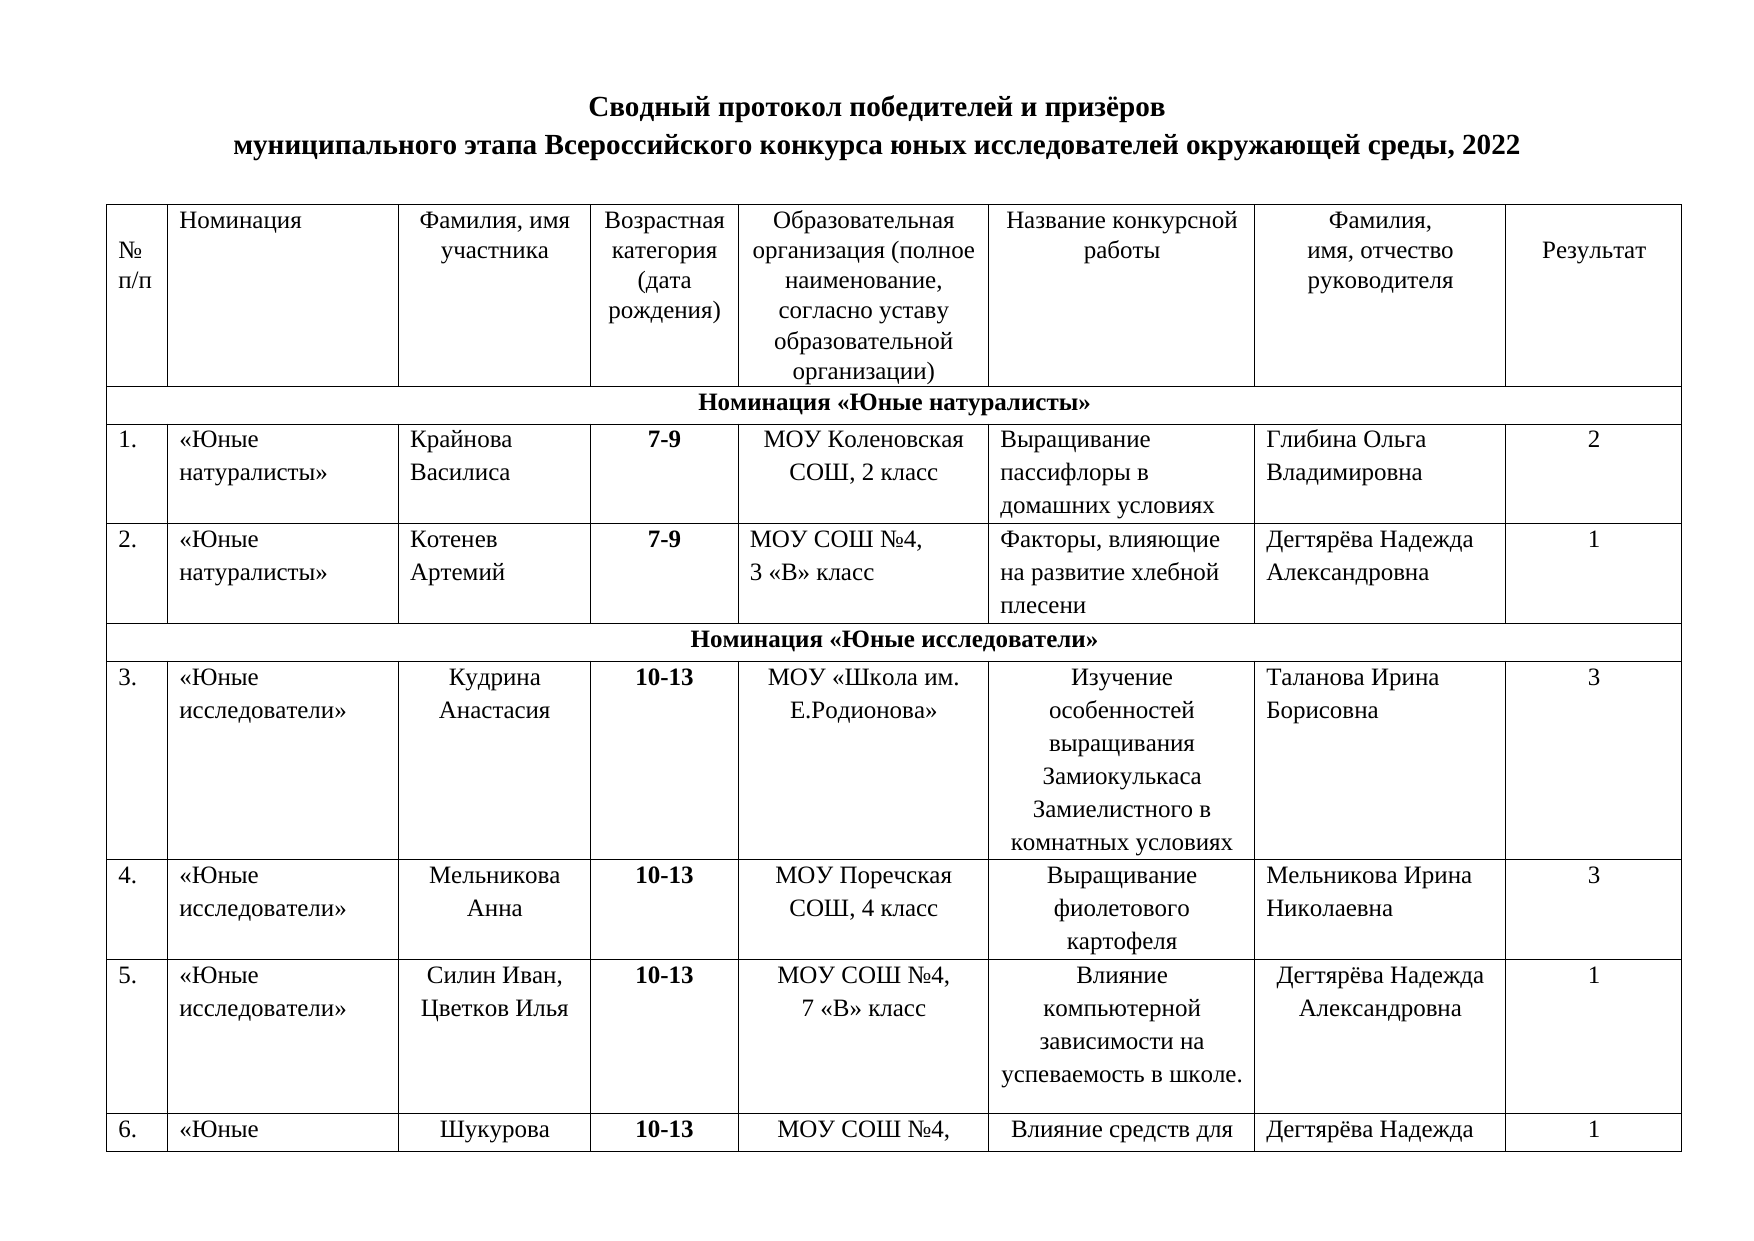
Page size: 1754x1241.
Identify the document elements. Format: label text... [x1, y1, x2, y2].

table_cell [168, 1114, 398, 1151]
table_cell «Юные натуралисты» [168, 425, 398, 523]
table_cell 1 [1506, 960, 1681, 1113]
text муниципального этапа Всероссийского конкурса юных исследователей окружающей среды, 2022 [118, 127, 1636, 161]
table_cell Кудрина Анастасия [399, 662, 590, 859]
table_cell МОУ Коленовская СОШ, 2 класс [739, 425, 988, 523]
table_cell Номинация «Юные натуралисты» [107, 387, 1681, 423]
table_cell 1. [107, 425, 167, 523]
table_cell 7-9 [591, 524, 738, 623]
table_cell Таланова Ирина Борисовна [1255, 662, 1505, 859]
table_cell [739, 1114, 988, 1151]
table_cell 10-13 [591, 860, 738, 959]
table_cell 7-9 [591, 425, 738, 523]
table_header Фамилия, имя, отчество руководителя [1255, 205, 1505, 386]
table_cell МОУ Поречская СОШ, 4 класс [739, 860, 988, 959]
table_cell «Юные исследователи» [168, 960, 398, 1113]
text Сводный протокол победителей и призёров [118, 89, 1636, 122]
table_cell Дегтярёва Надежда Александровна [1255, 960, 1505, 1113]
table_cell Влияние компьютерной зависимости на успеваемость в школе. [989, 960, 1254, 1113]
table_header Название конкурсной работы [989, 205, 1254, 386]
table_cell МОУ СОШ №4, 7 «В» класс [739, 960, 988, 1113]
table_cell «Юные исследователи» [168, 662, 398, 859]
table_cell Номинация «Юные исследователи» [107, 624, 1681, 661]
table_cell Мельникова Ирина Николаевна [1255, 860, 1505, 959]
table_cell Выращивание пассифлоры в домашних условиях [989, 425, 1254, 523]
table_header Фамилия, имя участника [399, 205, 590, 386]
table_cell 1 [1506, 524, 1681, 623]
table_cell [989, 1114, 1254, 1151]
table_cell 4. [107, 860, 167, 959]
table_cell Силин Иван, Цветков Илья [399, 960, 590, 1113]
table_cell 5. [107, 960, 167, 1113]
table_cell Крайнова Василиса [399, 425, 590, 523]
table_cell Факторы, влияющие на развитие хлебной плесени [989, 524, 1254, 623]
table_cell Мельникова Анна [399, 860, 590, 959]
table_cell 2 [1506, 425, 1681, 523]
table_cell Дегтярёва Надежда Александровна [1255, 524, 1505, 623]
table_cell Глибина Ольга Владимировна [1255, 425, 1505, 523]
table_cell 10-13 [591, 960, 738, 1113]
table_header Возрастная категория (дата рождения) [591, 205, 738, 386]
table_cell Изучение особенностей выращивания Замиокулькаса Замиелистного в комнатных условиях [989, 662, 1254, 859]
table_cell МОУ СОШ №4, 3 «В» класс [739, 524, 988, 623]
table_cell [1255, 1114, 1505, 1151]
table_cell 10-13 [591, 662, 738, 859]
table_cell 3 [1506, 860, 1681, 959]
table_cell 3. [107, 662, 167, 859]
table_header Номинация [168, 205, 398, 386]
table_cell «Юные исследователи» [168, 860, 398, 959]
table_cell 3 [1506, 662, 1681, 859]
table_cell 2. [107, 524, 167, 623]
table_cell 6. [107, 1114, 167, 1151]
table_cell 1 [1506, 1114, 1681, 1151]
table_header Образовательная организация (полное наименование, согласно уставу образовательной организации) [739, 205, 988, 386]
table_header № п/п [107, 205, 167, 386]
table_cell МОУ «Школа им. Е.Родионова» [739, 662, 988, 859]
table_header Результат [1506, 205, 1681, 386]
table_cell 10-13 [591, 1114, 738, 1151]
table_cell Котенев Артемий [399, 524, 590, 623]
table_cell Выращивание фиолетового картофеля [989, 860, 1254, 959]
table_cell «Юные натуралисты» [168, 524, 398, 623]
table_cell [399, 1114, 590, 1151]
